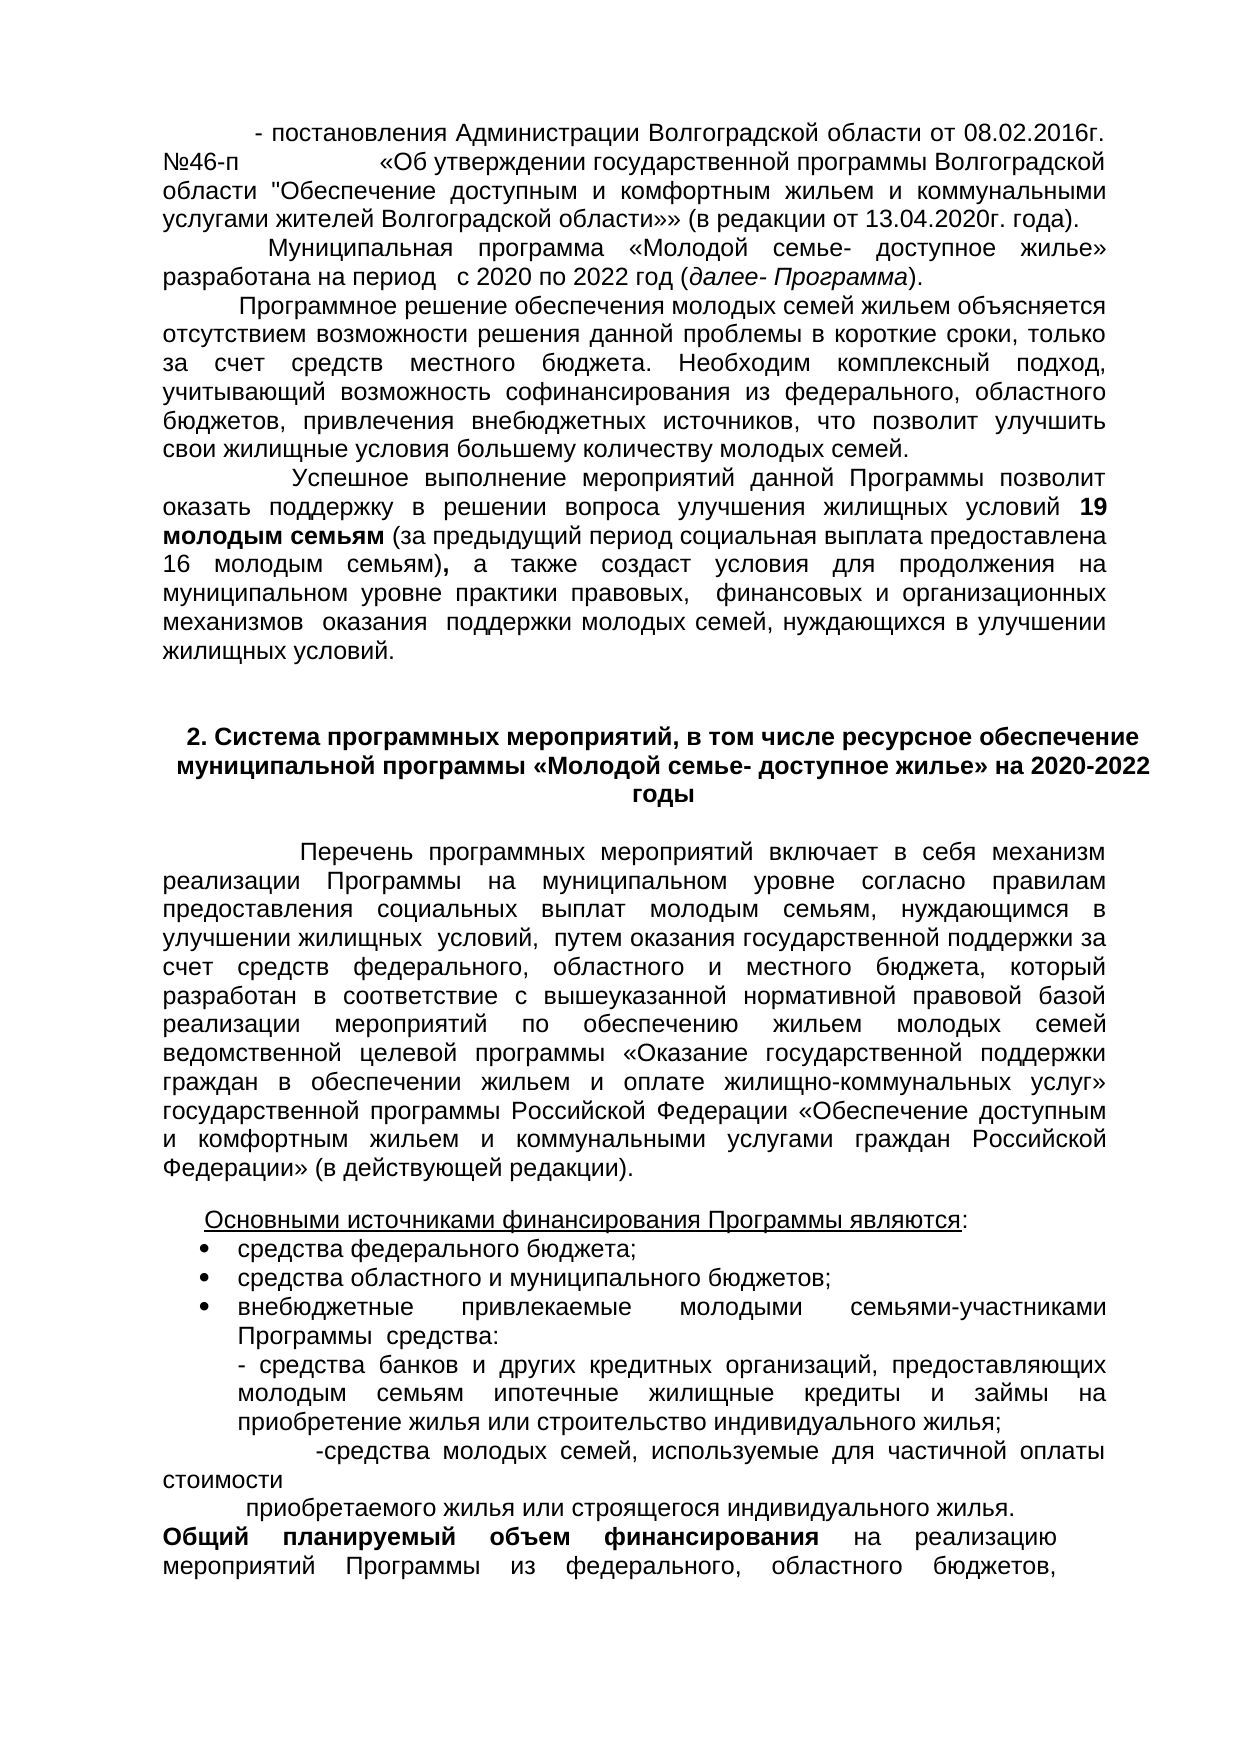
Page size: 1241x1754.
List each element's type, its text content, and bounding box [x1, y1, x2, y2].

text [162, 1522, 1057, 1579]
list средства областного и муниципального бюджетов; [200, 1263, 1107, 1292]
text Муниципальная программа «Молодой семье- доступное жилье» разработана на период с 2020 по 2022 год (далее- Программа). [162, 233, 1107, 291]
text - постановления Администрации Волгоградской области от 08.02.2016г. №46-п «Об утверждении государственной программы Волгоградской области "Обеспечение доступным и комфортным жильем и коммунальными услугами жителей Волгоградской области»» (в редакции от 13.04.2020г. года). [162, 118, 1107, 233]
title 2. Система программных мероприятий, в том числе ресурсное обеспечение [162, 722, 1164, 751]
text Перечень программных мероприятий включает в себя механизм реализации Программы на муниципальном уровне согласно правилам предоставления социальных выплат молодым семьям, нуждающимся в улучшении жилищных условий, путем оказания государственной поддержки за счет средств федерального, областного и местного бюджета, который разработан в соответствие с вышеуказанной нормативной правовой базой реализации мероприятий по обеспечению жильем молодых семей ведомственной целевой программы «Оказание государственной поддержки граждан в обеспечении жильем и оплате жилищно-коммунальных услуг» государственной программы Российской Федерации «Обеспечение доступным и комфортным жильем и коммунальными услугами граждан Российской Федерации» (в действующей редакции). [162, 837, 1107, 1182]
text Программное решение обеспечения молодых семей жильем объясняется отсутствием возможности решения данной проблемы в короткие сроки, только за счет средств местного бюджета. Необходим комплексный подход, учитывающий возможность софинансирования из федерального, областного бюджетов, привлечения внебюджетных источников, что позволит улучшить свои жилищные условия большему количеству молодых семей. [162, 291, 1107, 463]
list средства федерального бюджета; [200, 1234, 1107, 1263]
title муниципальной программы «Молодой семье- доступное жилье» на 2020-2022 годы [162, 751, 1164, 808]
text Успешное выполнение мероприятий данной Программы позволит оказать поддержку в решении вопроса улучшения жилищных условий 19 молодым семьям (за предыдущий период социальная выплата предоставлена 16 молодым семьям), а также создаст условия для продолжения на муниципальном уровне практики правовых, финансовых и организационных механизмов оказания поддержки молодых семей, нуждающихся в улучшении жилищных условий. [162, 463, 1107, 664]
text Основными источниками финансирования Программы являются: [162, 1206, 1107, 1234]
text приобретаемого жилья или строящегося индивидуального жилья. [162, 1493, 1107, 1522]
list внебюджетные привлекаемые молодыми семьями-участниками Программы средства: [200, 1292, 1107, 1349]
text -средства молодых семей, используемые для частичной оплаты стоимости [162, 1436, 1107, 1493]
text - средства банков и других кредитных организаций, предоставляющих молодым семьям ипотечные жилищные кредиты и займы на приобретение жилья или строительство индивидуального жилья; [237, 1349, 1107, 1436]
